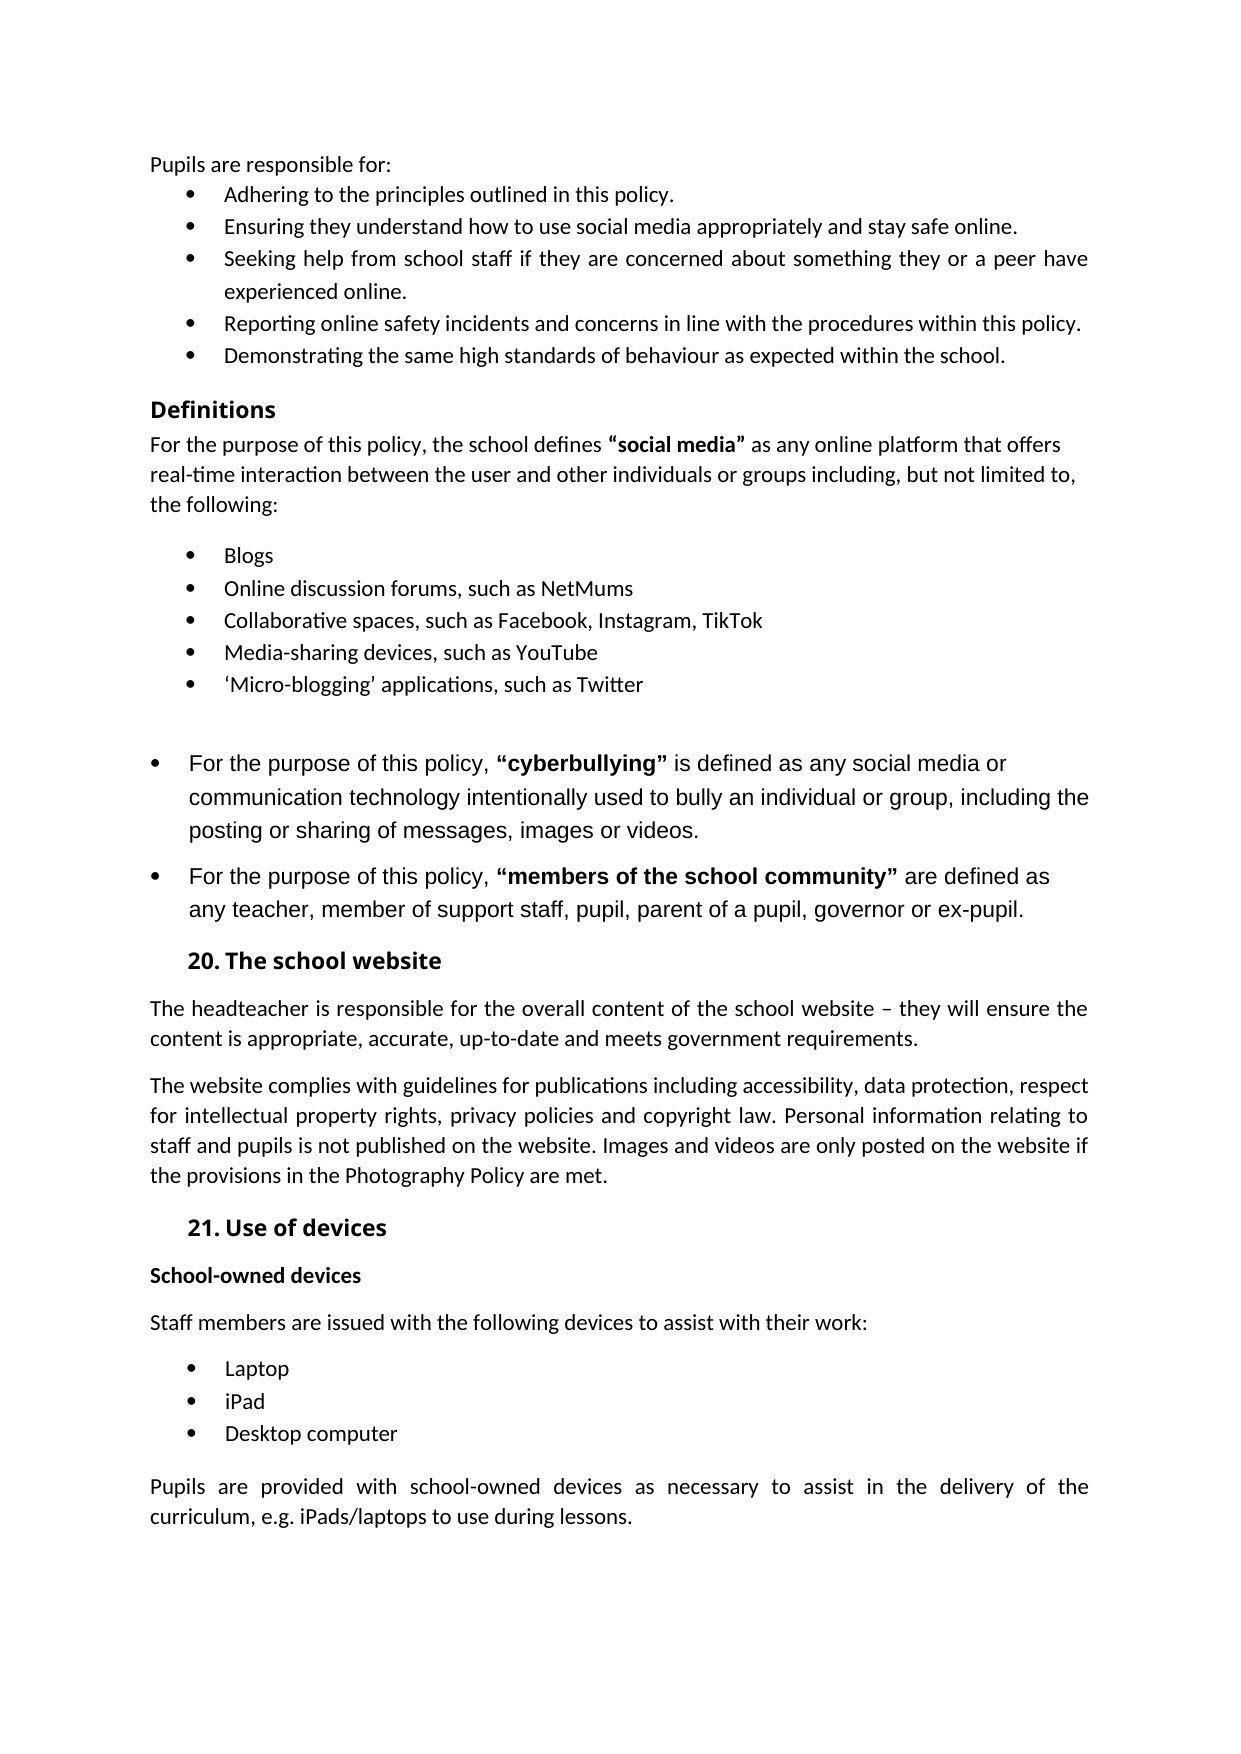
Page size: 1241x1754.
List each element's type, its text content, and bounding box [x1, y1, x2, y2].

list Ensuring they understand how to use social media appropriately and stay safe online. [186, 212, 1090, 240]
subtitle For the purpose of this policy, “cyberbullying” is defined as any social media or communication technology intentionally used to bully an individual or group, including the posting or sharing of messages, images or videos. [151, 745, 1090, 845]
text The website complies with guidelines for publications including accessibility, data protection, respect for intellectual property rights, privacy policies and copyright law. Personal information relating to staff and pupils is not published on the website. Images and videos are only posted on the website if the provisions in the Photography Policy are met. [150, 1071, 1090, 1189]
subtitle Definitions [150, 394, 1090, 425]
list Online discussion forums, such as NetMums [186, 574, 1090, 602]
list Desktop computer [187, 1419, 1090, 1447]
text School-owned devices [150, 1261, 1090, 1289]
subtitle Use of devices [187, 1212, 1090, 1244]
list Adhering to the principles outlined in this policy. [186, 180, 1090, 208]
subtitle The school website [187, 945, 1090, 976]
text The headteacher is responsible for the overall content of the school website – they will ensure the content is appropriate, accurate, up-to-date and meets government requirements. [150, 994, 1090, 1052]
list ‘Micro-blogging’ applications, such as Twitter [186, 670, 1090, 698]
list Seeking help from school staff if they are concerned about something they or a peer have experienced online. [186, 244, 1090, 305]
list Media-sharing devices, such as YouTube [186, 638, 1090, 666]
text Pupils are responsible for: [150, 150, 1090, 178]
subtitle For the purpose of this policy, “members of the school community” are defined as any teacher, member of support staff, pupil, parent of a pupil, governor or ex-pupil. [151, 858, 1090, 924]
list Reporting online safety incidents and concerns in line with the procedures within this policy. [186, 309, 1090, 337]
list iPad [187, 1387, 1090, 1415]
list Demonstrating the same high standards of behaviour as expected within the school. [186, 341, 1090, 369]
text Pupils are provided with school-owned devices as necessary to assist in the delivery of the curriculum, e.g. iPads/laptops to use during lessons. [150, 1472, 1090, 1530]
text Staff members are issued with the following devices to assist with their work: [150, 1308, 1090, 1336]
text For the purpose of this policy, the school defines “social media” as any online platform that offers real-time interaction between the user and other individuals or groups including, but not limited to, the following: [150, 430, 1090, 518]
list Blogs [186, 542, 1090, 569]
list Collaborative spaces, such as Facebook, Instagram, TikTok [186, 606, 1090, 634]
list Laptop [187, 1354, 1090, 1383]
